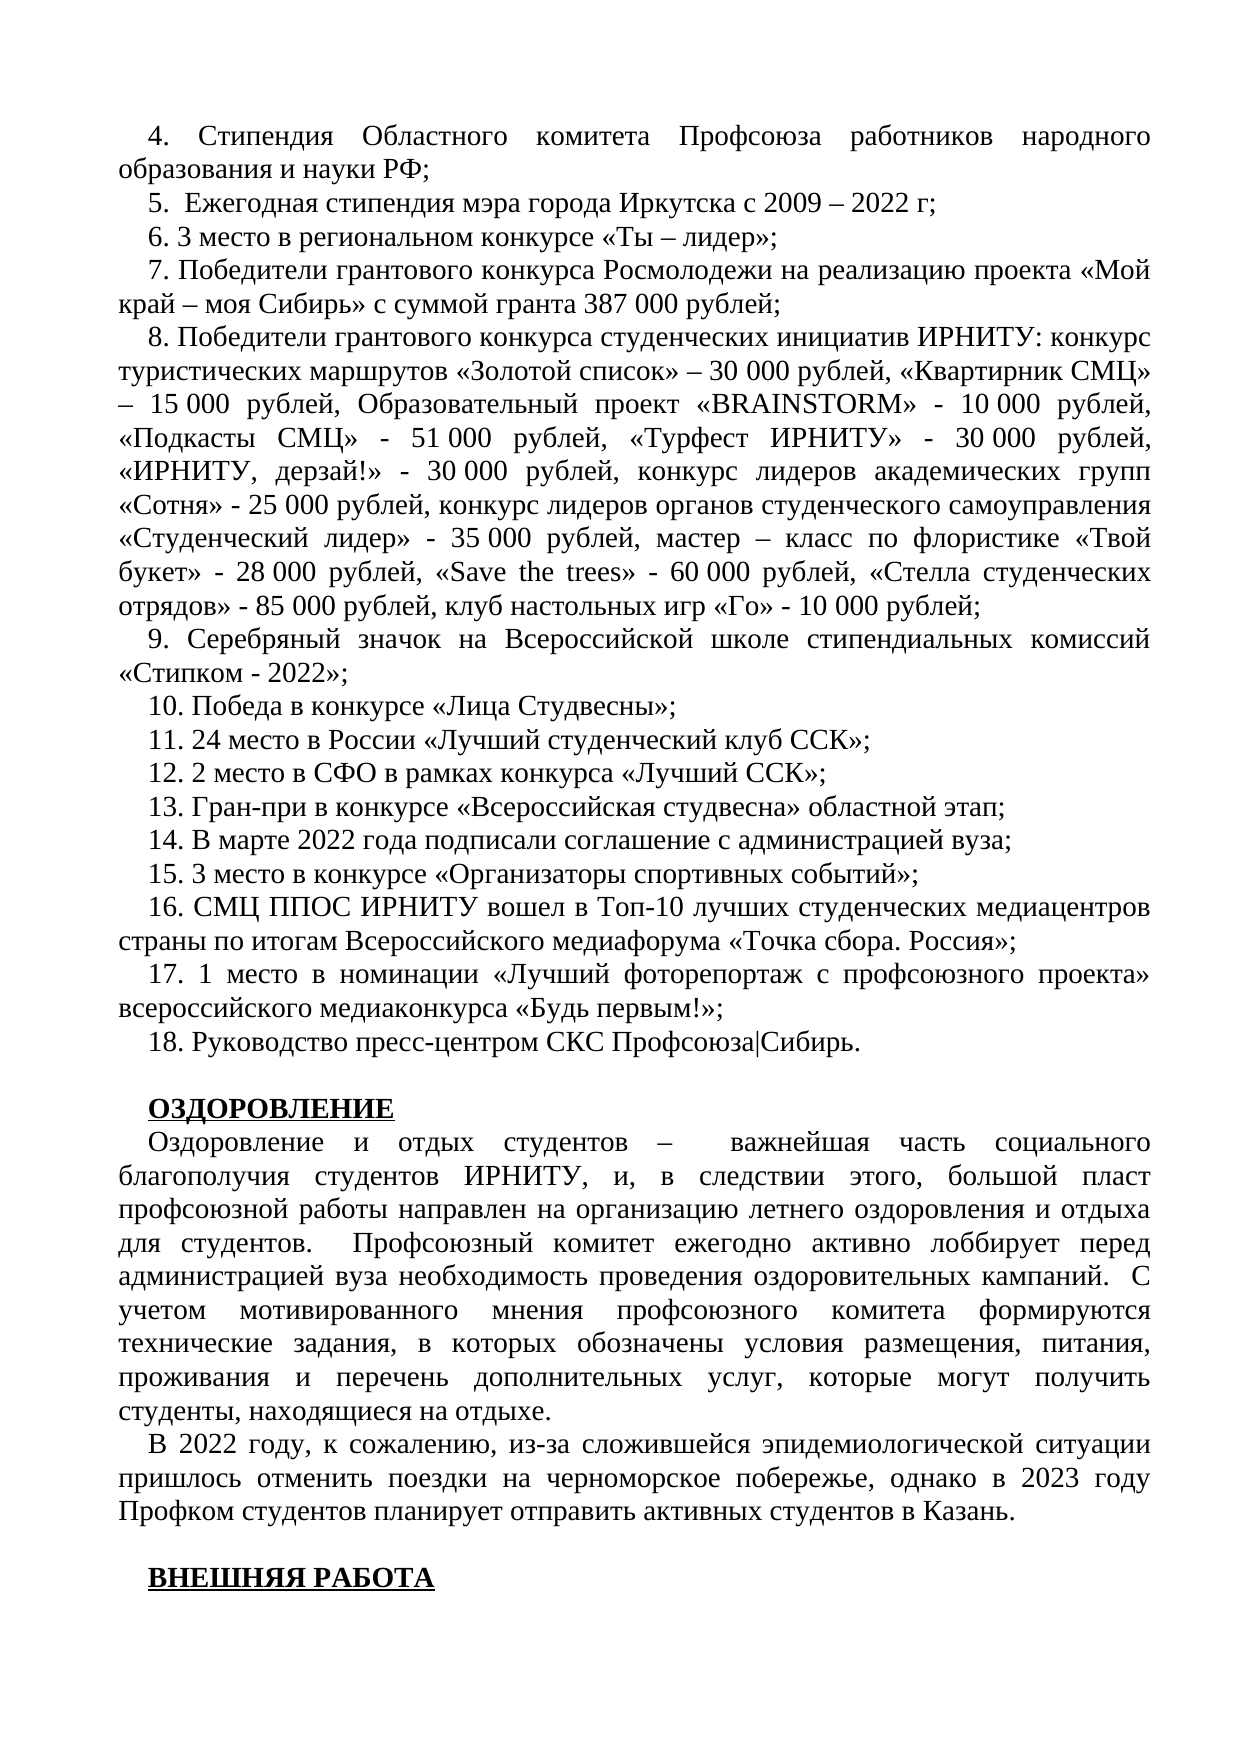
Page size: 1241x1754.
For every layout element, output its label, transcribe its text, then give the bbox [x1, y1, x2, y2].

text ВНЕШНЯЯ РАБОТА [118, 1560, 1152, 1594]
text Оздоровление и отдых студентов – важнейшая часть социального благополучия студентов ИРНИТУ, и, в следствии этого, большой пласт профсоюзной работы направлен на организацию летнего оздоровления и отдыха для студентов. Профсоюзный комитет ежегодно активно лоббирует перед администрацией вуза необходимость проведения оздоровительных кампаний. С учетом мотивированного мнения профсоюзного комитета формируются технические задания, в которых обозначены условия размещения, питания, проживания и перечень дополнительных услуг, которые могут получить студенты, находящиеся на отдыхе. [118, 1124, 1152, 1426]
text 13. Гран-при в конкурсе «Всероссийская студвесна» областной этап; [118, 789, 1152, 822]
text В 2022 году, к сожалению, из-за сложившейся эпидемиологической ситуации пришлось отменить поездки на черноморское побережье, однако в 2023 году Профком студентов планирует отправить активных студентов в Казань. [118, 1426, 1152, 1527]
text 6. 3 место в региональном конкурсе «Ты – лидер»; [118, 219, 1152, 252]
text 8. Победители грантового конкурса студенческих инициатив ИРНИТУ: конкурс туристических маршрутов «Золотой список» – 30 000 рублей, «Квартирник СМЦ» – 15 000 рублей, Образовательный проект «BRAINSTORM» - 10 000 рублей, «Подкасты СМЦ» - 51 000 рублей, «Турфест ИРНИТУ» - 30 000 рублей, «ИРНИТУ, дерзай!» - 30 000 рублей, конкурс лидеров академических групп «Сотня» - 25 000 рублей, конкурс лидеров органов студенческого самоуправления «Студенческий лидер» - 35 000 рублей, мастер – класс по флористике «Твой букет» - 28 000 рублей, «Save the trees» - 60 000 рублей, «Стелла студенческих отрядов» - 85 000 рублей, клуб настольных игр «Го» - 10 000 рублей; [118, 319, 1152, 621]
text 16. СМЦ ППОС ИРНИТУ вошел в Топ-10 лучших студенческих медиацентров страны по итогам Всероссийского медиафорума «Точка сбора. Россия»; [118, 889, 1152, 957]
text 17. 1 место в номинации «Лучший фоторепортаж с профсоюзного проекта» всероссийского медиаконкурса «Будь первым!»; [118, 957, 1152, 1024]
text ОЗДОРОВЛЕНИЕ [118, 1091, 1152, 1124]
text 10. Победа в конкурсе «Лица Студвесны»; [118, 688, 1152, 722]
text 9. Серебряный значок на Всероссийской школе стипендиальных комиссий «Стипком - 2022»; [118, 621, 1152, 688]
text 15. 3 место в конкурсе «Организаторы спортивных событий»; [118, 856, 1152, 889]
text 14. В марте 2022 года подписали соглашение с администрацией вуза; [118, 822, 1152, 856]
text 7. Победители грантового конкурса Росмолодежи на реализацию проекта «Мой край – моя Сибирь» с суммой гранта 387 000 рублей; [118, 252, 1152, 319]
text 11. 24 место в России «Лучший студенческий клуб ССК»; [118, 722, 1152, 755]
text 4. Стипендия Областного комитета Профсоюза работников народного образования и науки РФ; [118, 118, 1152, 185]
text 5. Ежегодная стипендия мэра города Иркутска с 2009 – 2022 г; [118, 185, 1152, 219]
text 18. Руководство пресс-центром СКС Профсоюза|Сибирь. [118, 1024, 1152, 1057]
text 12. 2 место в СФО в рамках конкурса «Лучший ССК»; [118, 755, 1152, 789]
